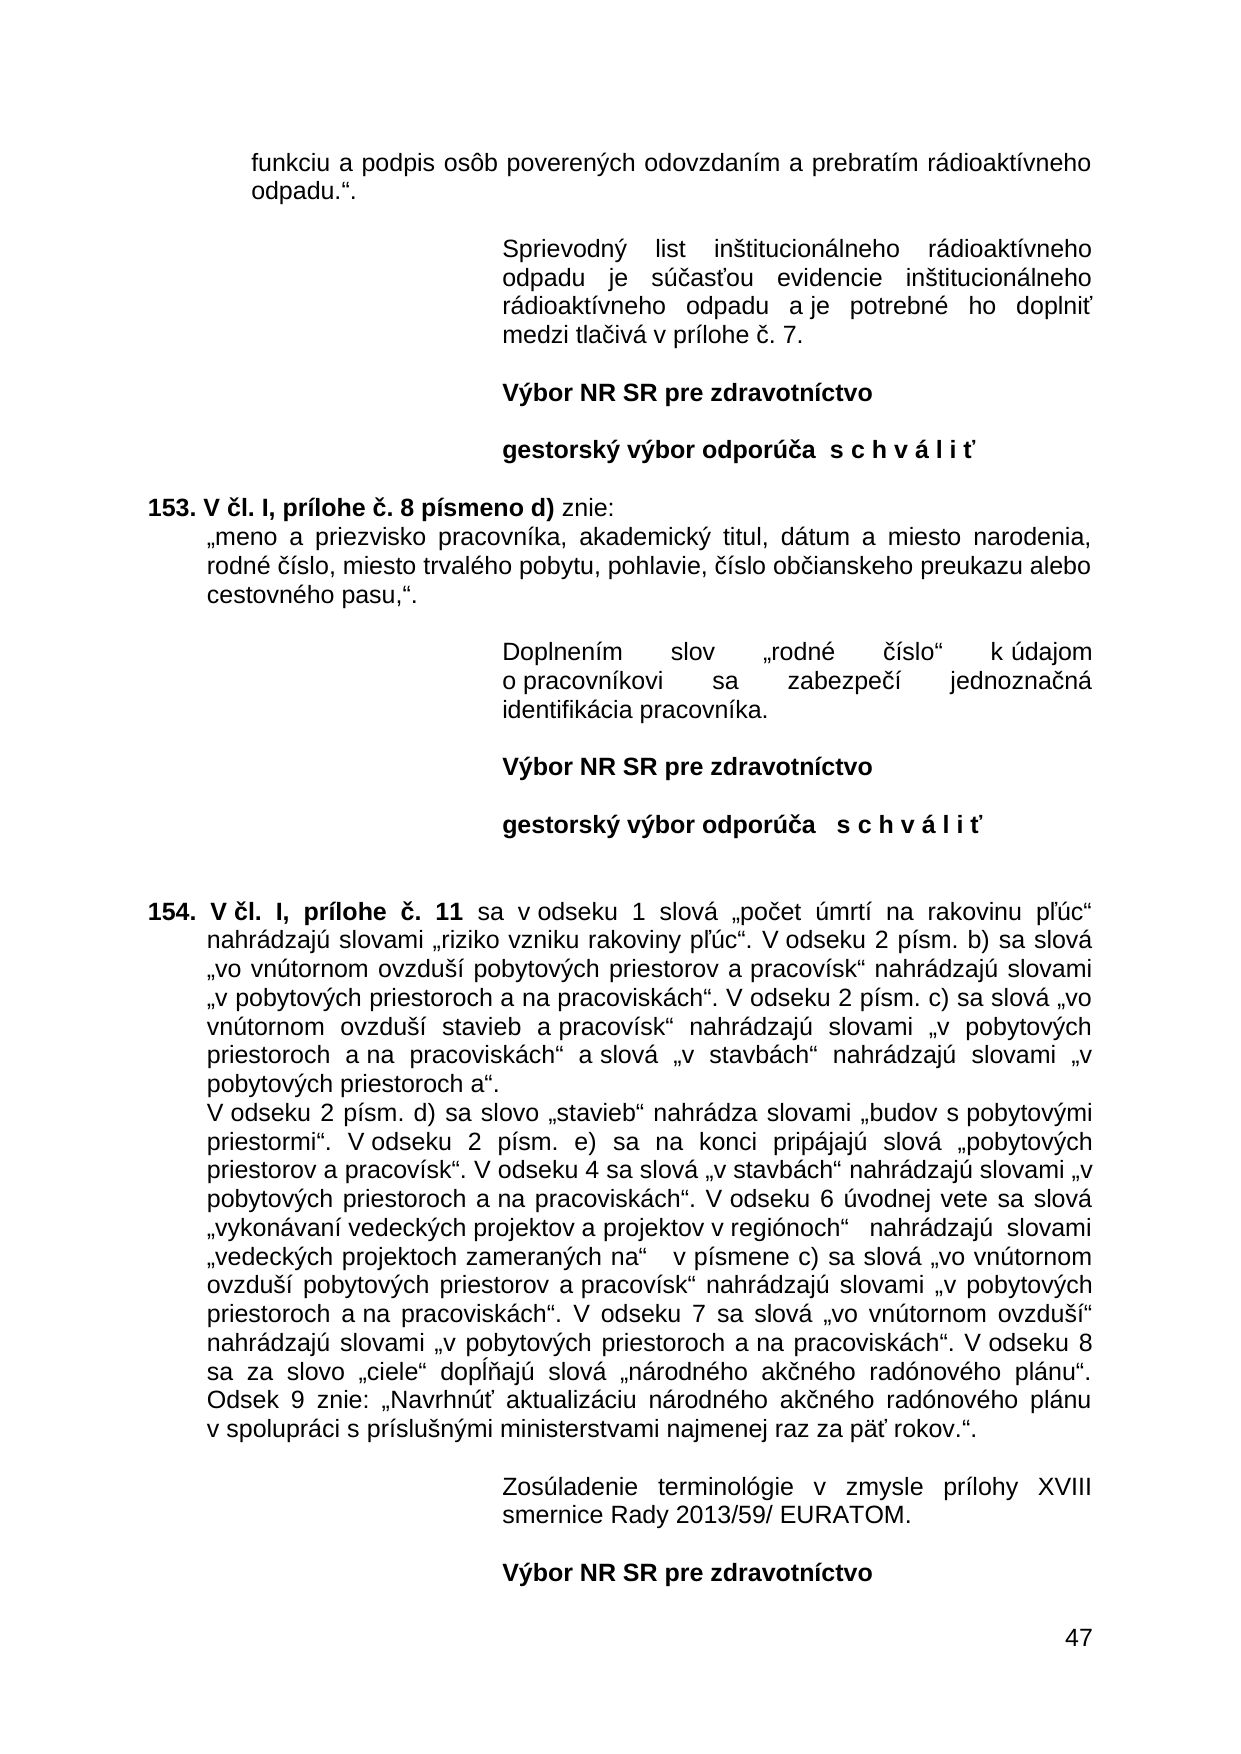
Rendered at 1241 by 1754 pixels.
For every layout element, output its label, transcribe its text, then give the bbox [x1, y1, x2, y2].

text Zosúladenie terminológie v zmysle prílohy XVIII smernice Rady 2013/59/ EURATOM. [502, 1472, 1093, 1529]
text Výbor NR SR pre zdravotníctvo [502, 378, 1093, 406]
text „meno a priezvisko pracovníka, akademický titul, dátum a miesto narodenia, rodné číslo, miesto trvalého pobytu, pohlavie, číslo občianskeho preukazu alebo cestovného pasu,“. [207, 522, 1093, 608]
text Sprievodný list inštitucionálneho rádioaktívneho odpadu je súčasťou evidencie inštitucionálneho rádioaktívneho odpadu a je potrebné ho doplniť medzi tlačivá v prílohe č. 7. [502, 234, 1093, 349]
text V odseku 2 písm. d) sa slovo „stavieb“ nahrádza slovami „budov s pobytovými priestormi“. V odseku 2 písm. e) sa na konci pripájajú slová „pobytových priestorov a pracovísk“. V odseku 4 sa slová „v stavbách“ nahrádzajú slovami „v pobytových priestoroch a na pracoviskách“. V odseku 6 úvodnej vete sa slová „vykonávaní vedeckých projektov a projektov v regiónoch“ nahrádzajú slovami „vedeckých projektoch zameraných na“ v písmene c) sa slová „vo vnútornom ovzduší pobytových priestorov a pracovísk“ nahrádzajú slovami „v pobytových priestoroch a na pracoviskách“. V odseku 7 sa slová „vo vnútornom ovzduší“ nahrádzajú slovami „v pobytových priestoroch a na pracoviskách“. V odseku 8 sa za slovo „ciele“ dopĺňajú slová „národného akčného radónového plánu“. Odsek 9 znie: „Navrhnúť aktualizáciu národného akčného radónového plánu v spolupráci s príslušnými ministerstvami najmenej raz za päť rokov.“. [207, 1098, 1093, 1443]
text Výbor NR SR pre zdravotníctvo [502, 1558, 1093, 1587]
text Doplnením slov „rodné číslo“ k údajom o pracovníkovi sa zabezpečí jednoznačná identifikácia pracovníka. [502, 637, 1093, 723]
text gestorský výbor odporúča s c h v á l i ť [428, 810, 1093, 839]
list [207, 148, 1093, 205]
text gestorský výbor odporúča s c h v á l i ť [428, 436, 1093, 464]
text 153. V čl. I, prílohe č. 8 písmeno d) znie: [148, 493, 1093, 522]
text 154. V čl. I, prílohe č. 11 sa v odseku 1 slová „počet úmrtí na rakovinu pľúc“ nahrádzajú slovami „riziko vzniku rakoviny pľúc“. V odseku 2 písm. b) sa slová „vo vnútornom ovzduší pobytových priestorov a pracovísk“ nahrádzajú slovami „v pobytových priestoroch a na pracoviskách“. V odseku 2 písm. c) sa slová „vo vnútornom ovzduší stavieb a pracovísk“ nahrádzajú slovami „v pobytových priestoroch a na pracoviskách“ a slová „v stavbách“ nahrádzajú slovami „v pobytových priestoroch a“. [148, 897, 1093, 1098]
text Výbor NR SR pre zdravotníctvo [502, 752, 1093, 781]
